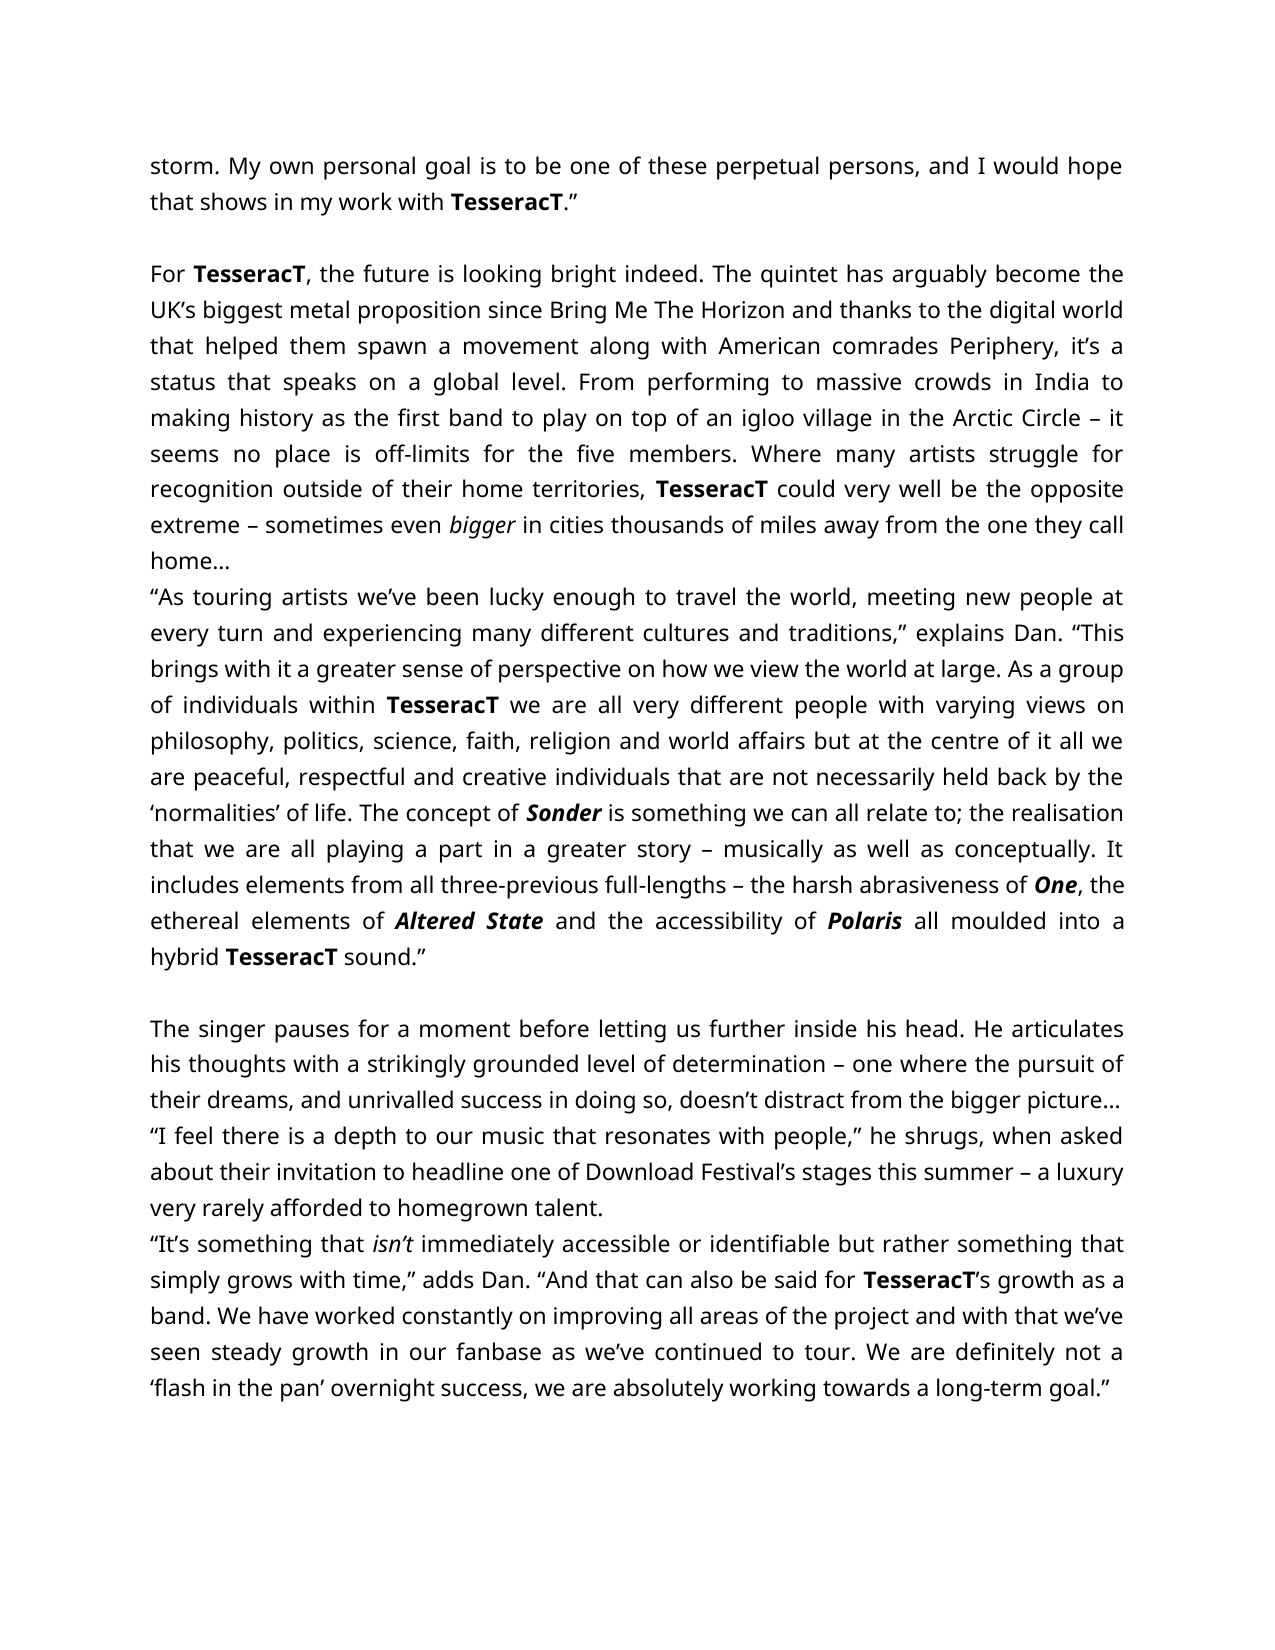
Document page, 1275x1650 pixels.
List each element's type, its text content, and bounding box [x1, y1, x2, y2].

text “As touring artists we’ve been lucky enough to travel the world, meeting new people at every turn and experiencing many different cultures and traditions,” explains Dan. “This brings with it a greater sense of perspective on how we view the world at large. As a group of individuals within TesseracT we are all very different people with varying views on philosophy, politics, science, faith, religion and world affairs but at the centre of it all we are peaceful, respectful and creative individuals that are not necessarily held back by the ‘normalities’ of life. The concept of Sonder is something we can all relate to; the realisation that we are all playing a part in a greater story – musically as well as conceptually. It includes elements from all three-previous full-lengths – the harsh abrasiveness of One, the ethereal elements of Altered State and the accessibility of Polaris all moulded into a hybrid TesseracT sound.” [150, 581, 1125, 972]
text The singer pauses for a moment before letting us further inside his head. He articulates his thoughts with a strikingly grounded level of determination – one where the pursuit of their dreams, and unrivalled success in doing so, doesn’t distract from the bigger picture… [150, 1012, 1125, 1116]
text “I feel there is a depth to our music that resonates with people,” he shrugs, when asked about their invitation to headline one of Download Festival’s stages this summer – a luxury very rarely afforded to homegrown talent. [150, 1120, 1125, 1223]
text “It’s something that isn’t immediately accessible or identifiable but rather something that simply grows with time,” adds Dan. “And that can also be said for TesseracT’s growth as a band. We have worked constantly on improving all areas of the project and with that we’ve seen steady growth in our fanbase as we’ve continued to tour. We are definitely not a ‘flash in the pan’ overnight success, we are absolutely working towards a long-term goal.” [150, 1228, 1125, 1403]
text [150, 150, 1125, 217]
text For TesseracT, the future is looking bright indeed. The quintet has arguably become the UK’s biggest metal proposition since Bring Me The Horizon and thanks to the digital world that helped them spawn a movement along with American comrades Periphery, it’s a status that speaks on a global level. From performing to massive crowds in India to making history as the first band to play on top of an igloo village in the Arctic Circle – it seems no place is off-limits for the five members. Where many artists struggle for recognition outside of their home territories, TesseracT could very well be the opposite extreme – sometimes even bigger in cities thousands of miles away from the one they call home… [150, 258, 1125, 577]
